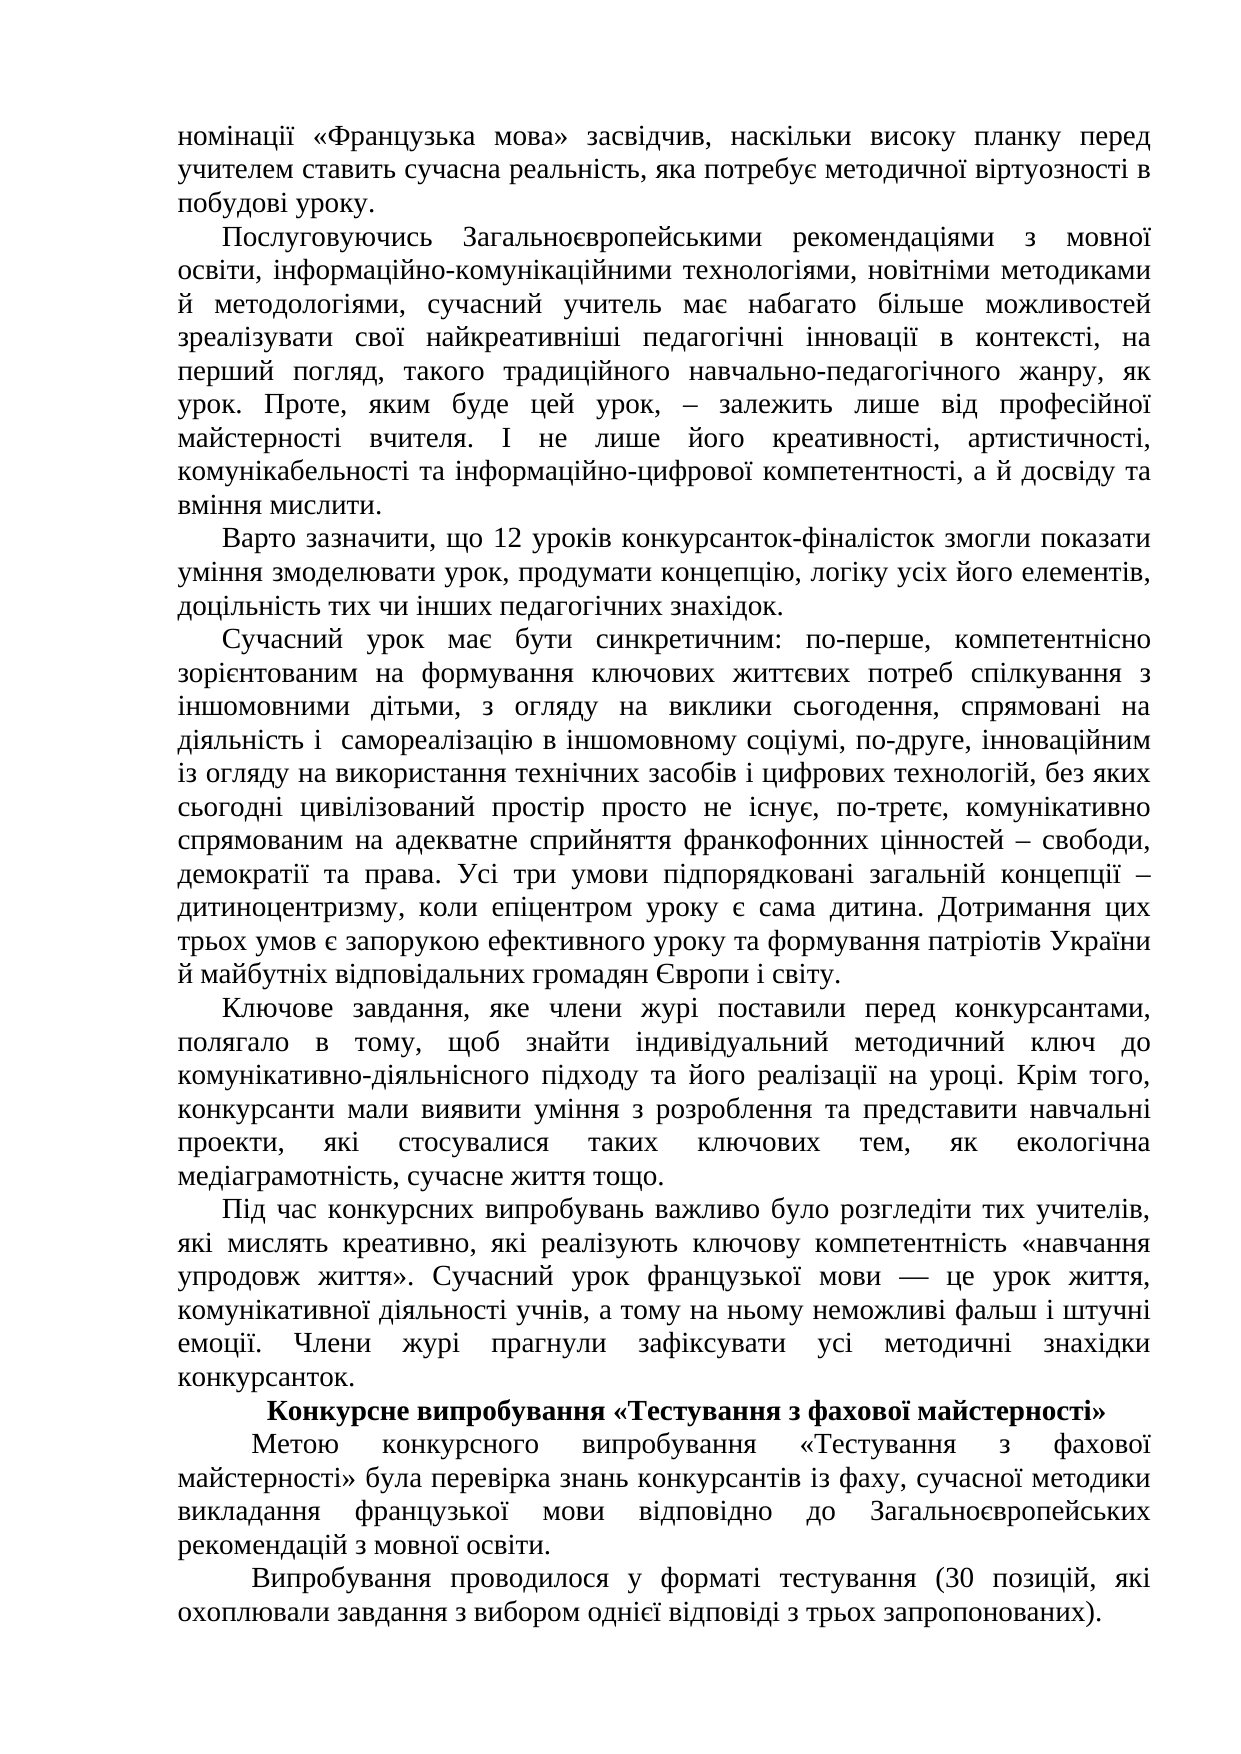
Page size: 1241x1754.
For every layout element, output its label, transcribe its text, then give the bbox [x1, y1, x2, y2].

text Випробування проводилося у форматі тестування (30 позицій, які охоплювали завдання з вибором однієї відповіді з трьох запропонованих). [177, 1560, 1152, 1627]
text Варто зазначити, що 12 уроків конкурсанток-фіналісток змогли показати уміння змоделювати урок, продумати концепцію, логіку усіх його елементів, доцільність тих чи інших педагогічних знахідок. [177, 521, 1152, 621]
text Під час конкурсних випробувань важливо було розгледіти тих учителів, які мислять креативно, які реалізують ключову компетентність «навчання упродовж життя». Сучасний урок французької мови — це урок життя, комунікативної діяльності учнів, а тому на ньому неможливі фальш і штучні емоції. Члени журі прагнули зафіксувати усі методичні знахідки конкурсанток. [177, 1191, 1152, 1393]
text Сучасний урок має бути синкретичним: по-перше, компетентнісно зорієнтованим на формування ключових життєвих потреб спілкування з іншомовними дітьми, з огляду на виклики сьогодення, спрямовані на діяльність і самореалізацію в іншомовному соціумі, по-друге, інноваційним із огляду на використання технічних засобів і цифрових технологій, без яких сьогодні цивілізований простір просто не існує, по-третє, комунікативно спрямованим на адекватне сприйняття франкофонних цінностей – свободи, демократії та права. Усі три умови підпорядковані загальній концепції – дитиноцентризму, коли епіцентром уроку є сама дитина. Дотримання цих трьох умов є запорукою ефективного уроку та формування патріотів України й майбутніх відповідальних громадян Європи і світу. [177, 621, 1152, 990]
text Метою конкурсного випробування «Тестування з фахової майстерності» була перевірка знань конкурсантів із фаху, сучасної методики викладання французької мови відповідно до Загальноєвропейських рекомендацій з мовної освіти. [177, 1426, 1152, 1560]
text Конкурсне випробування «Тестування з фахової майстерності» [177, 1393, 1152, 1426]
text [177, 118, 1152, 219]
text Ключове завдання, яке члени журі поставили перед конкурсантами, полягало в тому, щоб знайти індивідуальний методичний ключ до комунікативно-діяльнісного підходу та його реалізації на уроці. Крім того, конкурсанти мали виявити уміння з розроблення та представити навчальні проекти, які стосувалися таких ключових тем, як екологічна медіаграмотність, сучасне життя тощо. [177, 990, 1152, 1191]
text Послуговуючись Загальноєвропейськими рекомендаціями з мовної освіти, інформаційно-комунікаційними технологіями, новітніми методиками й методологіями, сучасний учитель має набагато більше можливостей зреалізувати свої найкреативніші педагогічні інновації в контексті, на перший погляд, такого традиційного навчально-педагогічного жанру, як урок. Проте, яким буде цей урок, – залежить лише від професійної майстерності вчителя. І не лише його креативності, артистичності, комунікабельності та інформаційно-цифрової компетентності, а й досвіду та вміння мислити. [177, 219, 1152, 521]
